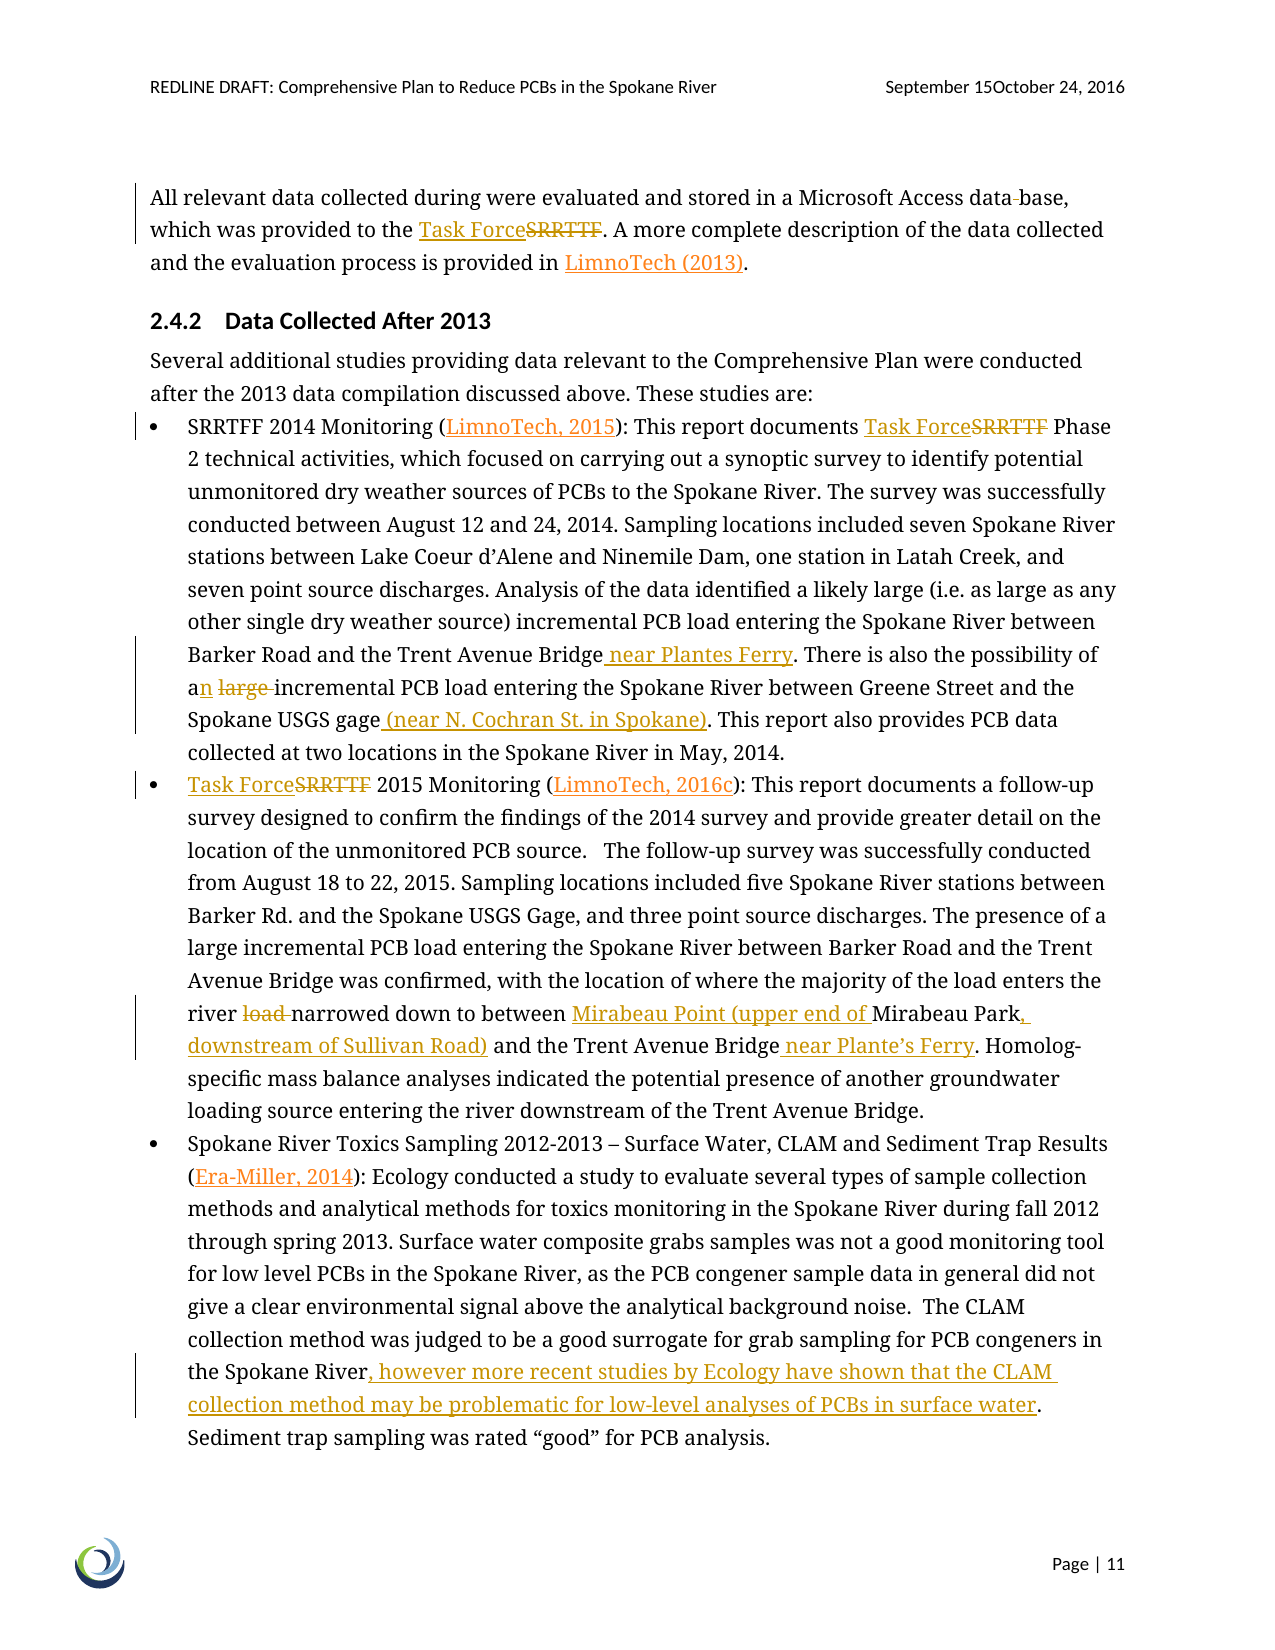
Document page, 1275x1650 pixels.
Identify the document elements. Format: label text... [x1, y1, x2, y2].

text All relevant data collected during were evaluated and stored in a Microsoft Access database, which was provided to the . A more complete description of the data collected and the evaluation process is provided in LimnoTech (2013). [150, 183, 1125, 276]
list Spokane River Toxics Sampling 2012-2013 – Surface Water, CLAM and Sediment Trap Results (Era-Miller, 2014): Ecology conducted a study to evaluate several types of sample collection methods and analytical methods for toxics monitoring in the Spokane River during fall 2012 through spring 2013. Surface water composite grabs samples was not a good monitoring tool for low level PCBs in the Spokane River, as the PCB congener sample data in general did not give a clear environmental signal above the analytical background noise. The CLAM collection method was judged to be a good surrogate for grab sampling for PCB congeners in the Spokane River. Sediment trap sampling was rated “good” for PCB analysis. [150, 1129, 1125, 1451]
list 2015 Monitoring (LimnoTech, 2016c): This report documents a follow-up survey designed to confirm the findings of the 2014 survey and provide greater detail on the location of the unmonitored PCB source. The follow-up survey was successfully conducted from August 18 to 22, 2015. Sampling locations included five Spokane River stations between Barker Rd. and the Spokane USGS Gage, and three point source discharges. The presence of a large incremental PCB load entering the Spokane River between Barker Road and the Trent Avenue Bridge was confirmed, with the location of where the majority of the load enters the river narrowed down to between Mirabeau Park and the Trent Avenue Bridge. Homolog-specific mass balance analyses indicated the potential presence of another groundwater loading source entering the river downstream of the Trent Avenue Bridge. [150, 771, 1125, 1125]
text Several additional studies providing data relevant to the Comprehensive Plan were conducted after the 2013 data compilation discussed above. These studies are: [150, 347, 1125, 408]
list SRRTFF 2014 Monitoring (LimnoTech, 2015): This report documents Phase 2 technical activities, which focused on carrying out a synoptic survey to identify potential unmonitored dry weather sources of PCBs to the Spokane River. The survey was successfully conducted between August 12 and 24, 2014. Sampling locations included seven Spokane River stations between Lake Coeur d’Alene and Ninemile Dam, one station in Latah Creek, and seven point source discharges. Analysis of the data identified a likely large (i.e. as large as any other single dry weather source) incremental PCB load entering the Spokane River between Barker Road and the Trent Avenue Bridge. There is also the possibility of a incremental PCB load entering the Spokane River between Greene Street and the Spokane USGS gage. This report also provides PCB data collected at two locations in the Spokane River in May, 2014. [150, 412, 1125, 766]
subtitle 2.4.2 Data Collected After 2013 [150, 305, 1125, 336]
